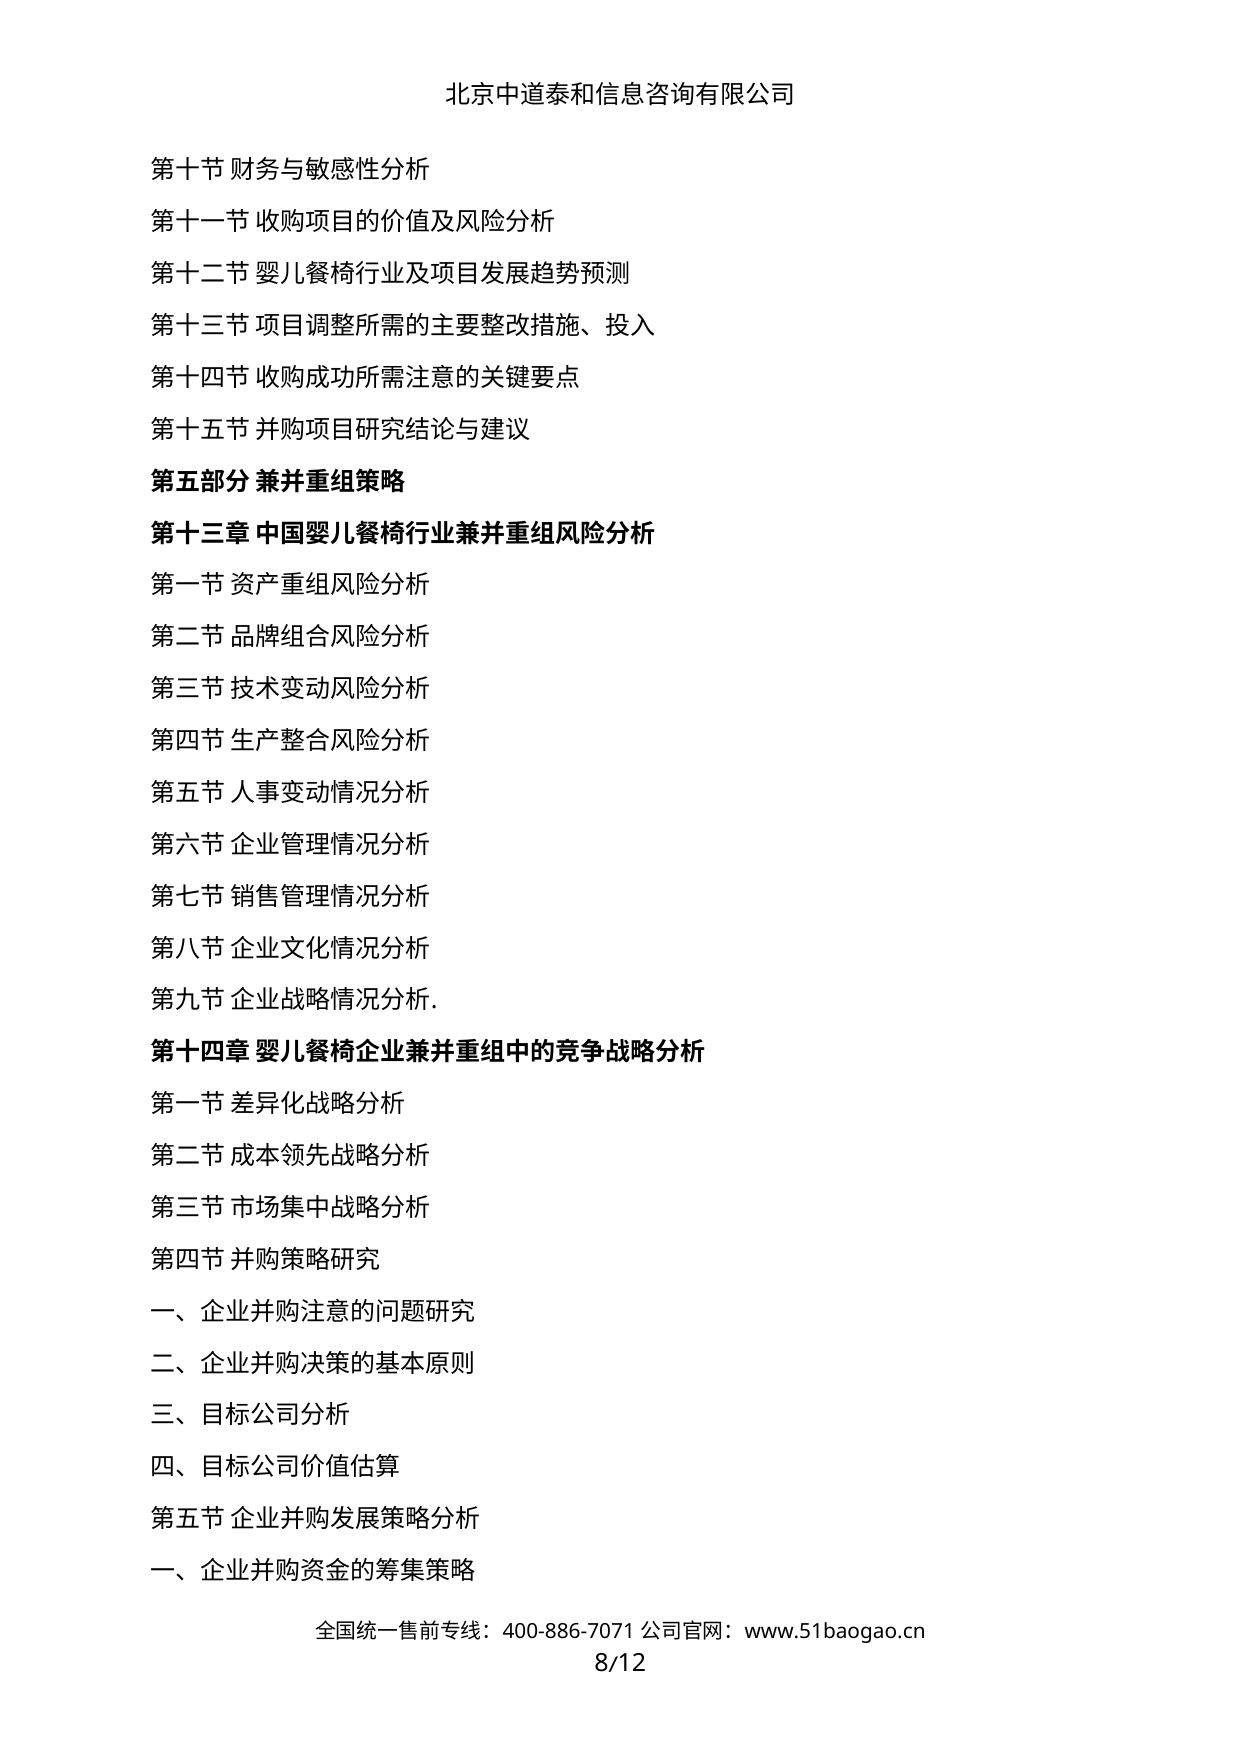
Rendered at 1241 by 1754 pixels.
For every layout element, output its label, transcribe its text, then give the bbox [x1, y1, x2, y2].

text 第五节 人事变动情况分析 [150, 772, 1090, 809]
text 第一节 差异化战略分析 [150, 1084, 1090, 1120]
text 三、目标公司分析 [150, 1395, 1090, 1431]
text 第二节 品牌组合风险分析 [150, 617, 1090, 653]
text 第四节 生产整合风险分析 [150, 721, 1090, 757]
text 第十三章 中国婴儿餐椅行业兼并重组风险分析 [150, 513, 1090, 549]
text 二、企业并购决策的基本原则 [150, 1343, 1090, 1379]
text 第七节 销售管理情况分析 [150, 876, 1090, 912]
text 第十四章 婴儿餐椅企业兼并重组中的竞争战略分析 [150, 1032, 1090, 1068]
text 第十节 财务与敏感性分析 [150, 150, 1090, 186]
text 第八节 企业文化情况分析 [150, 928, 1090, 964]
text 第二节 成本领先战略分析 [150, 1136, 1090, 1172]
text 第一节 资产重组风险分析 [150, 565, 1090, 601]
text 第三节 技术变动风险分析 [150, 669, 1090, 705]
text 第五节 企业并购发展策略分析 [150, 1499, 1090, 1535]
text 第五部分 兼并重组策略 [150, 461, 1090, 497]
text 第三节 市场集中战略分析 [150, 1187, 1090, 1224]
text 第十四节 收购成功所需注意的关键要点 [150, 357, 1090, 394]
text 第九节 企业战略情况分析. [150, 980, 1090, 1016]
text 第六节 企业管理情况分析 [150, 824, 1090, 861]
text 第十三节 项目调整所需的主要整改措施、投入 [150, 306, 1090, 342]
text 一、企业并购注意的问题研究 [150, 1291, 1090, 1327]
text 第四节 并购策略研究 [150, 1239, 1090, 1276]
text 第十一节 收购项目的价值及风险分析 [150, 202, 1090, 238]
text 第十五节 并购项目研究结论与建议 [150, 409, 1090, 446]
text 第十二节 婴儿餐椅行业及项目发展趋势预测 [150, 254, 1090, 290]
text 一、企业并购资金的筹集策略 [150, 1551, 1090, 1587]
text 四、目标公司价值估算 [150, 1447, 1090, 1483]
